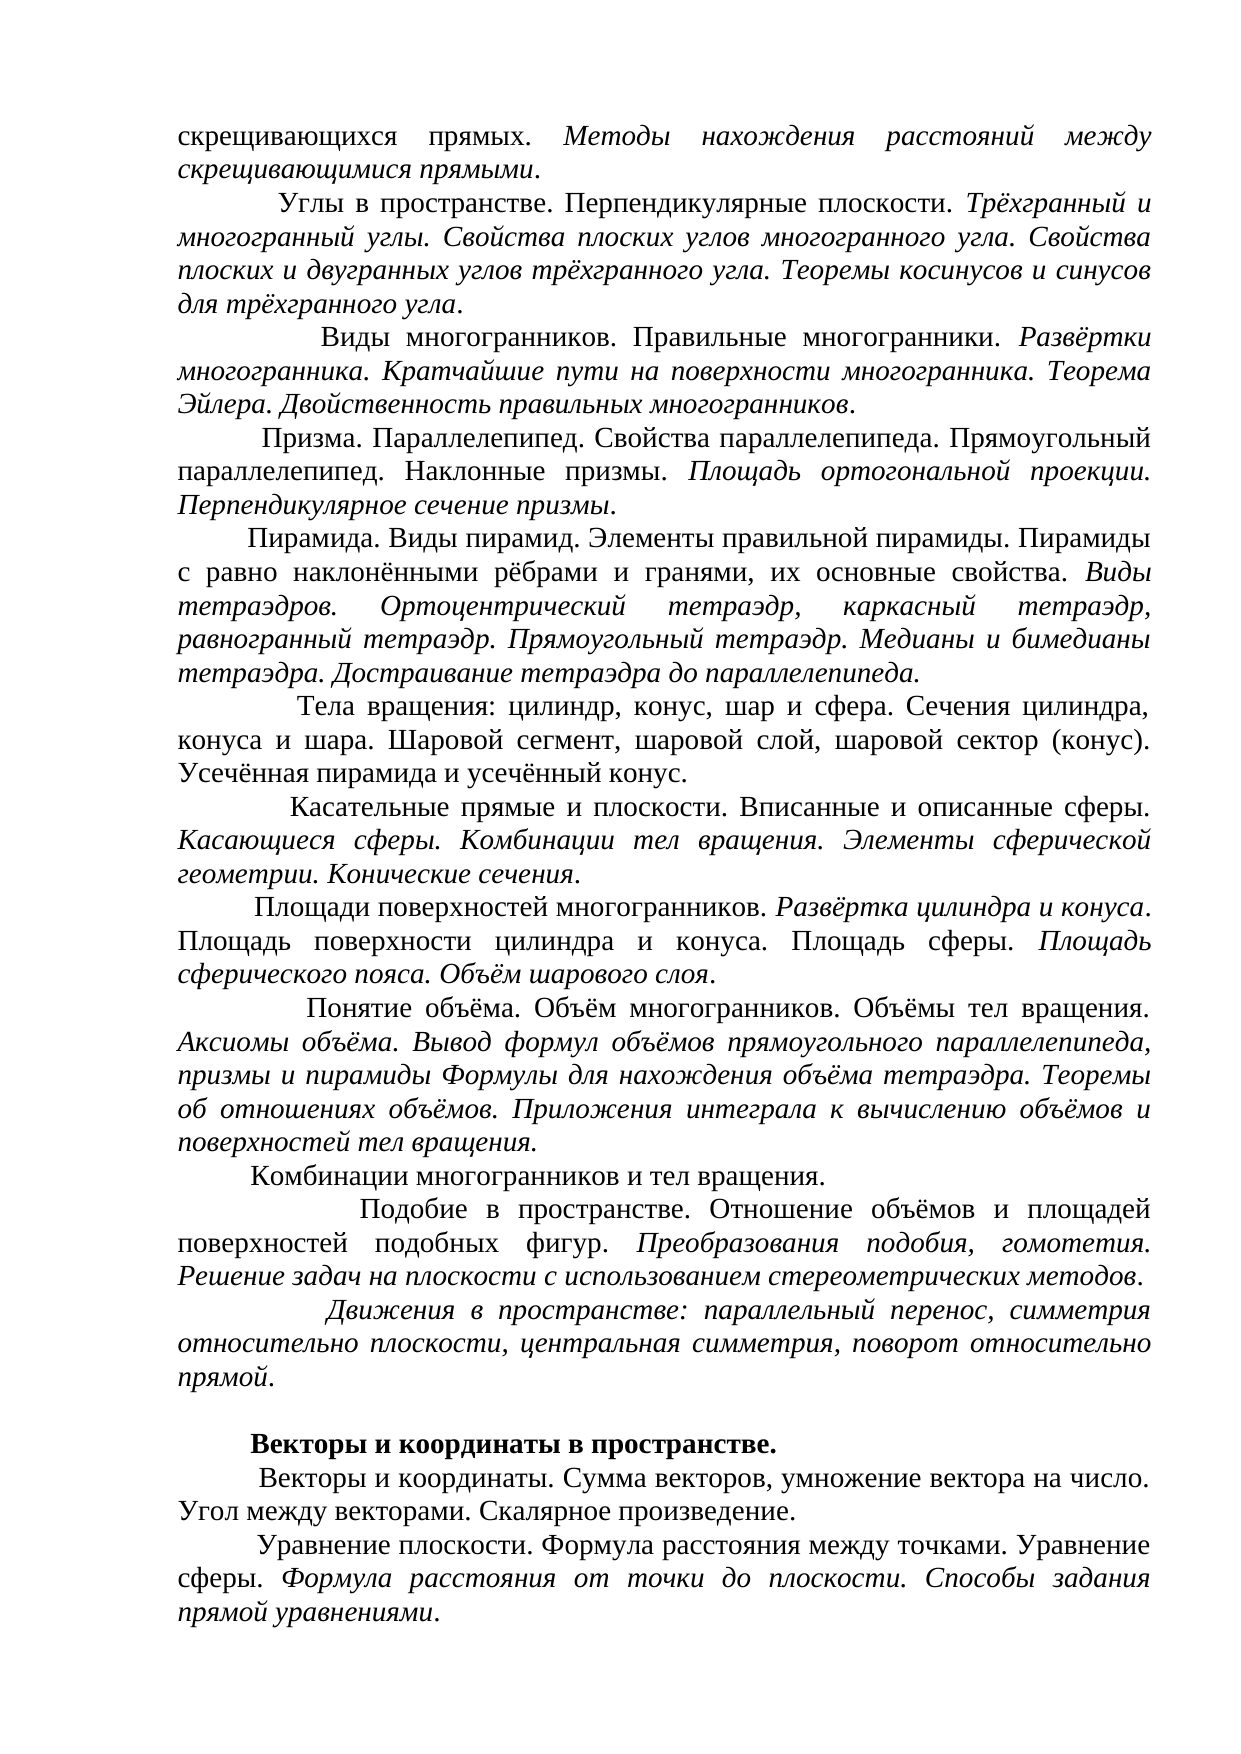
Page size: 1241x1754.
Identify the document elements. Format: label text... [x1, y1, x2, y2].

text Углы в пространстве. Перпендикулярные плоскости. Трёхгранный и многогранный углы. Свойства плоских углов многогранного угла. Свойства плоских и двугранных углов трёхгранного угла. Теоремы косинусов и синусов для трёхгранного угла. [177, 185, 1152, 319]
text Виды многогранников. Правильные многогранники. Развёртки многогранника. Кратчайшие пути на поверхности многогранника. Теорема Эйлера. Двойственность правильных многогранников. [177, 319, 1152, 420]
text Движения в пространстве: параллельный перенос, симметрия относительно плоскости, центральная симметрия, поворот относительно прямой. [177, 1292, 1152, 1393]
text Пирамида. Виды пирамид. Элементы правильной пирамиды. Пирамиды с равно наклонёнными рёбрами и гранями, их основные свойства. Виды тетраэдров. Ортоцентрический тетраэдр, каркасный тетраэдр, равногранный тетраэдр. Прямоугольный тетраэдр. Медианы и бимедианы тетраэдра. Достраивание тетраэдра до параллелепипеда. [177, 521, 1152, 688]
text Векторы и координаты в пространстве. [177, 1426, 1152, 1460]
text Векторы и координаты. Сумма векторов, умножение вектора на число. Угол между векторами. Скалярное произведение. [177, 1460, 1152, 1527]
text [177, 118, 1152, 185]
text Площади поверхностей многогранников. Развёртка цилиндра и конуса. Площадь поверхности цилиндра и конуса. Площадь сферы. Площадь сферического пояса. Объём шарового слоя. [177, 889, 1152, 990]
text Тела вращения: цилиндр, конус, шар и сфера. Сечения цилиндра, конуса и шара. Шаровой сегмент, шаровой слой, шаровой сектор (конус). Усечённая пирамида и усечённый конус. [177, 688, 1152, 789]
text Призма. Параллелепипед. Свойства параллелепипеда. Прямоугольный параллелепипед. Наклонные призмы. Площадь ортогональной проекции. Перпендикулярное сечение призмы. [177, 420, 1152, 521]
text Комбинации многогранников и тел вращения. [177, 1158, 1152, 1191]
text Подобие в пространстве. Отношение объёмов и площадей поверхностей подобных фигур. Преобразования подобия, гомотетия. Решение задач на плоскости с использованием стереометрических методов. [177, 1191, 1152, 1292]
text Касательные прямые и плоскости. Вписанные и описанные сферы. Касающиеся сферы. Комбинации тел вращения. Элементы сферической геометрии. Конические сечения. [177, 789, 1152, 889]
text Понятие объёма. Объём многогранников. Объёмы тел вращения. Аксиомы объёма. Вывод формул объёмов прямоугольного параллелепипеда, призмы и пирамиды Формулы для нахождения объёма тетраэдра. Теоремы об отношениях объёмов. Приложения интеграла к вычислению объёмов и поверхностей тел вращения. [177, 990, 1152, 1158]
text Уравнение плоскости. Формула расстояния между точками. Уравнение сферы. Формула расстояния от точки до плоскости. Способы задания прямой уравнениями. [177, 1527, 1152, 1627]
